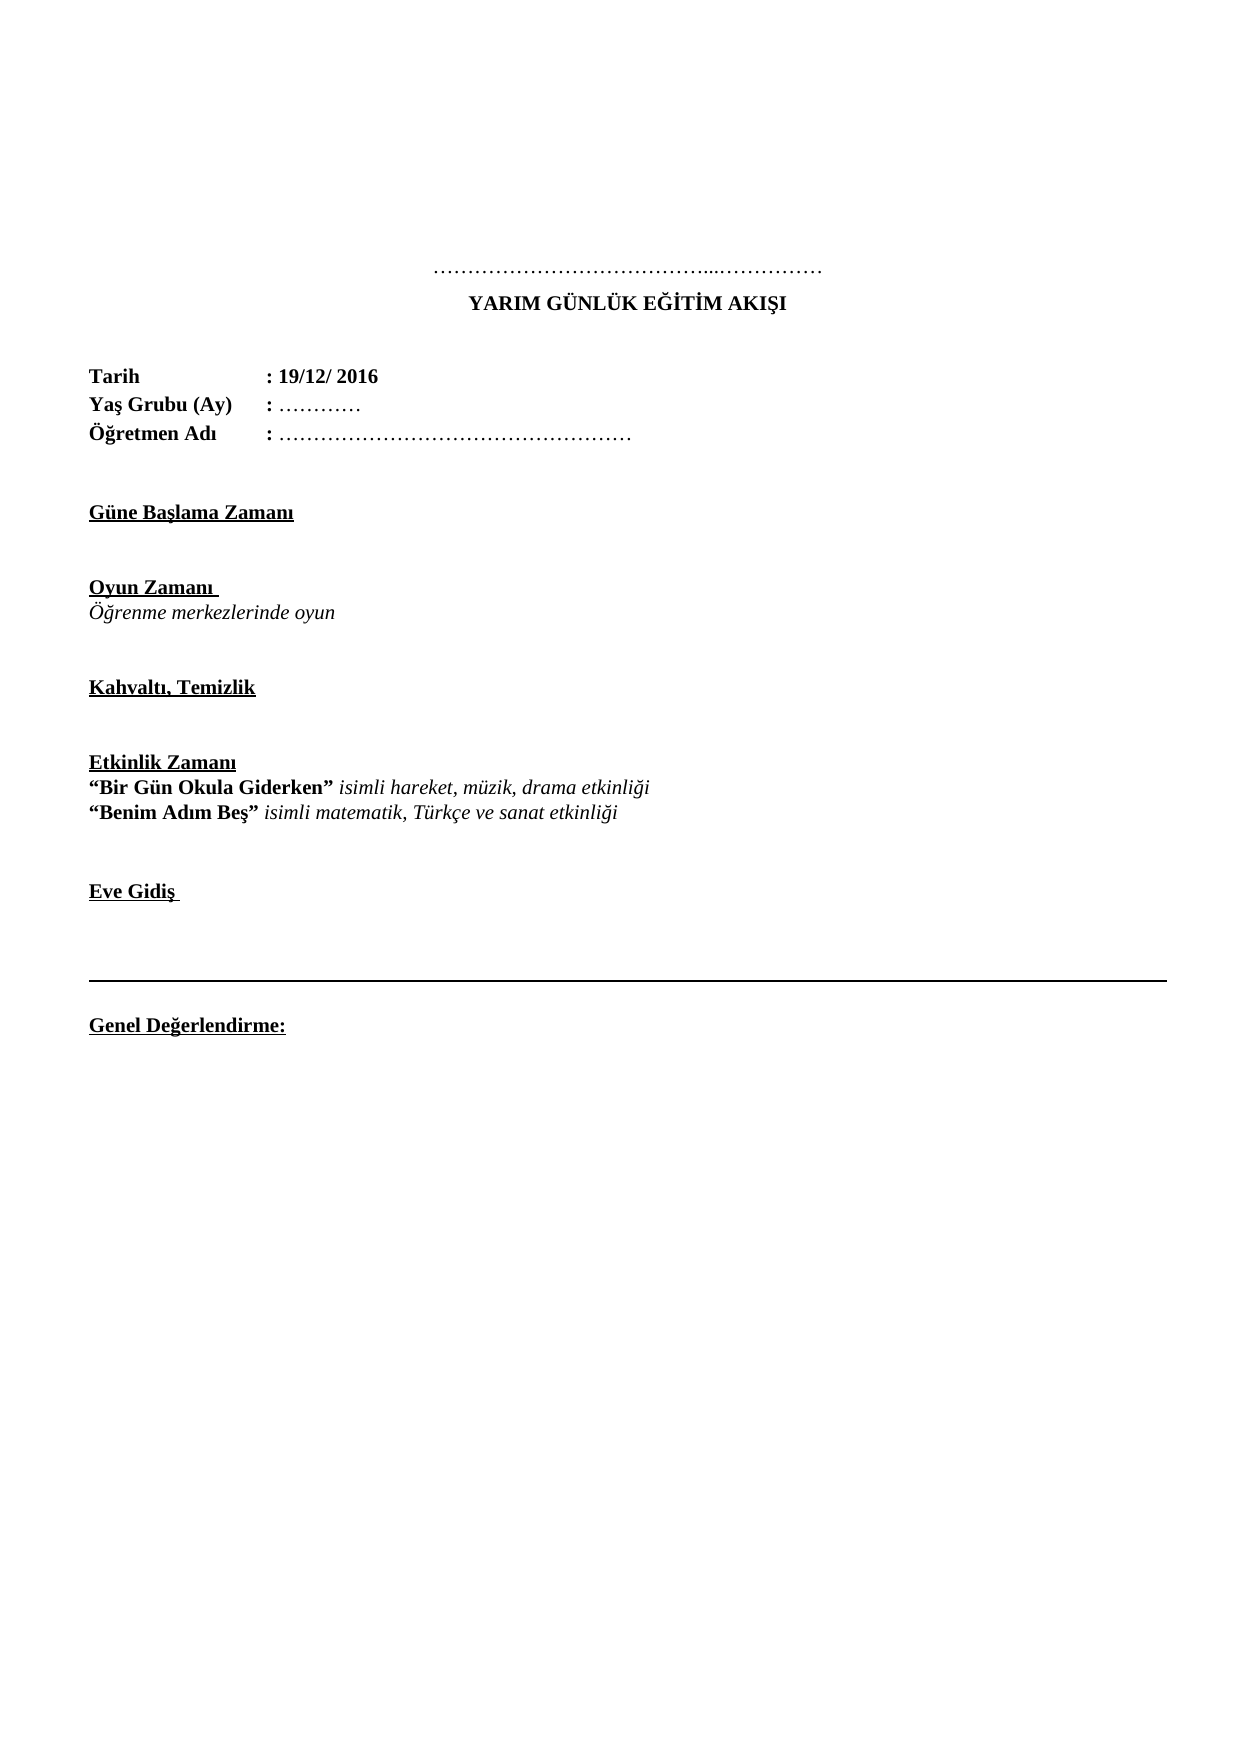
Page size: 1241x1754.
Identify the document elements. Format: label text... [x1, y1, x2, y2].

list Eve Gidiş [89, 878, 1167, 903]
list Öğrenme merkezlerinde oyun [89, 599, 1167, 624]
text Yaş Grubu (Ay) : ………… [89, 392, 1167, 416]
text YARIM GÜNLÜK EĞİTİM AKIŞI [89, 291, 1167, 315]
text Tarih : 19/12/ 2016 [89, 364, 1167, 388]
text Genel Değerlendirme: [89, 1013, 1167, 1037]
list Etkinlik Zamanı [89, 749, 1167, 774]
text “Bir Gün Okula Giderken” isimli hareket, müzik, drama etkinliği [89, 774, 1167, 799]
list Oyun Zamanı [89, 574, 1167, 599]
text Öğretmen Adı : …………………………………………… [89, 421, 1167, 444]
text …………………………………...…………… [89, 254, 1167, 278]
text “Benim Adım Beş” isimli matematik, Türkçe ve sanat etkinliği [89, 799, 1167, 824]
list Kahvaltı, Temizlik [89, 674, 1167, 699]
list Güne Başlama Zamanı [89, 499, 1167, 524]
